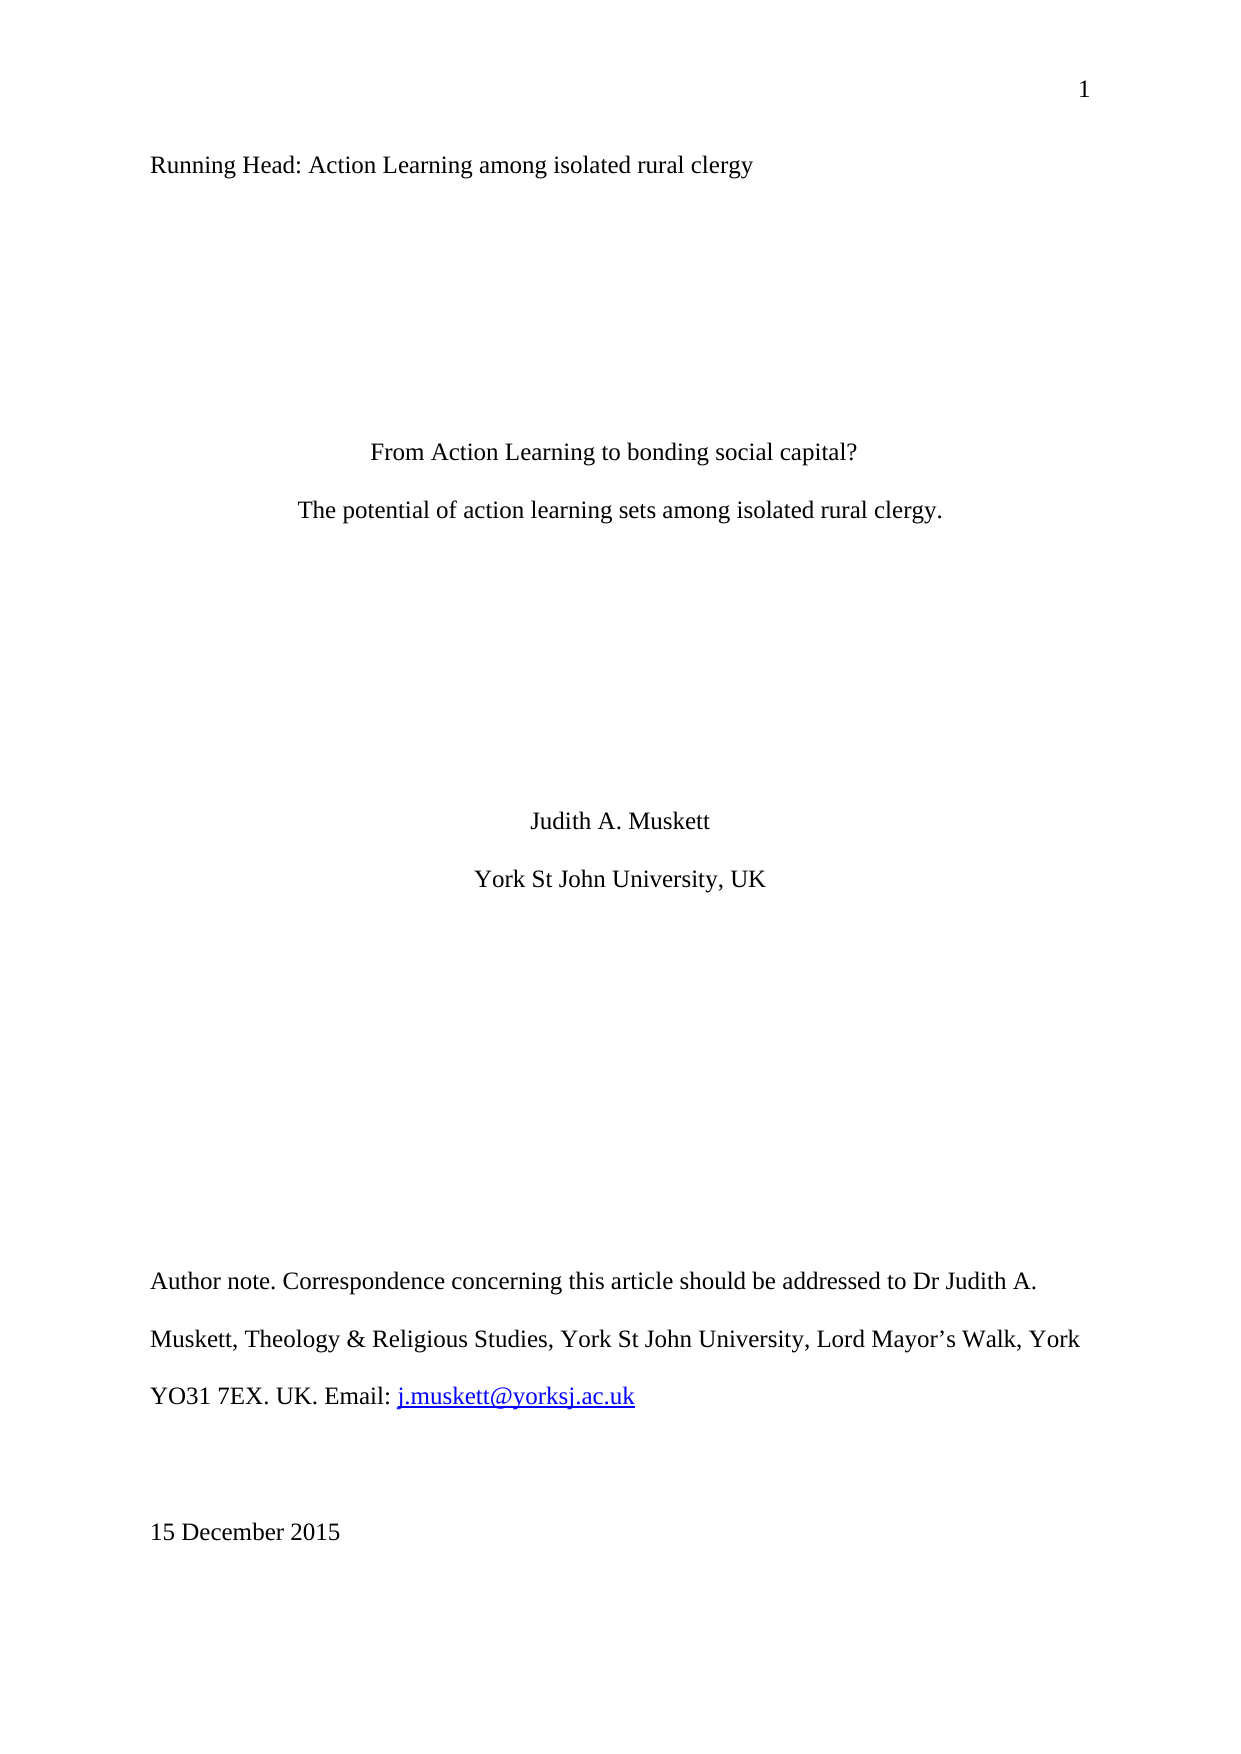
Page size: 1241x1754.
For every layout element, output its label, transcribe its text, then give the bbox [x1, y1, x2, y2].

text Judith A. Muskett [150, 806, 1090, 835]
title Running Head: Action Learning among isolated rural clergy [150, 150, 1090, 179]
text Author note. Correspondence concerning this article should be addressed to Dr Judith A. Muskett, Theology & Religious Studies, York St John University, Lord Mayor’s Walk, York YO31 7EX. UK. Email: j.muskett@yorksj.ac.uk [150, 1266, 1090, 1410]
title From Action Learning to bonding social capital? The potential of action learning sets among isolated rural clergy. [150, 437, 1090, 591]
text 15 December 2015 [150, 1517, 1090, 1546]
text York St John University, UK [150, 864, 1090, 893]
